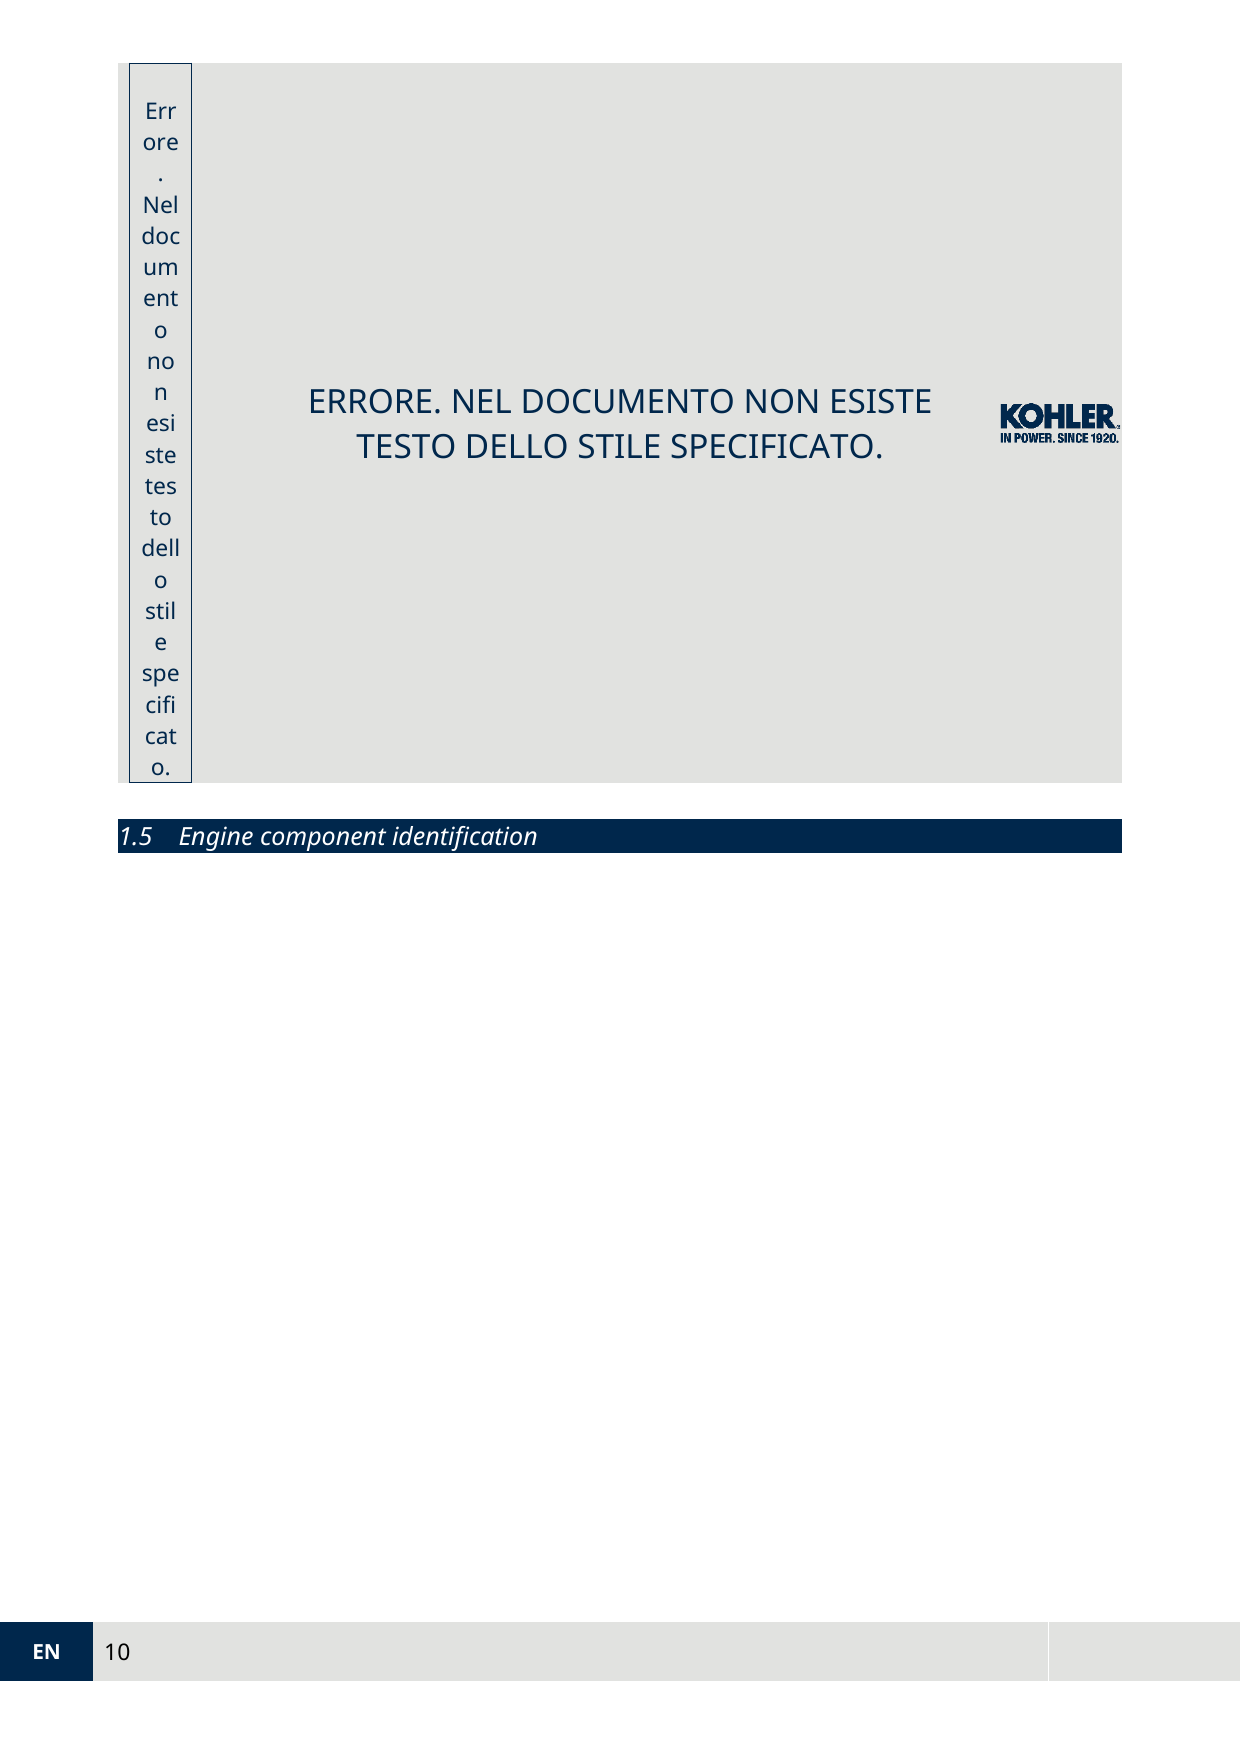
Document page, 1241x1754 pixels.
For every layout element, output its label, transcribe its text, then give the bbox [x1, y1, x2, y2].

subtitle Engine component identification [118, 819, 1122, 853]
picture [1000, 403, 1121, 443]
